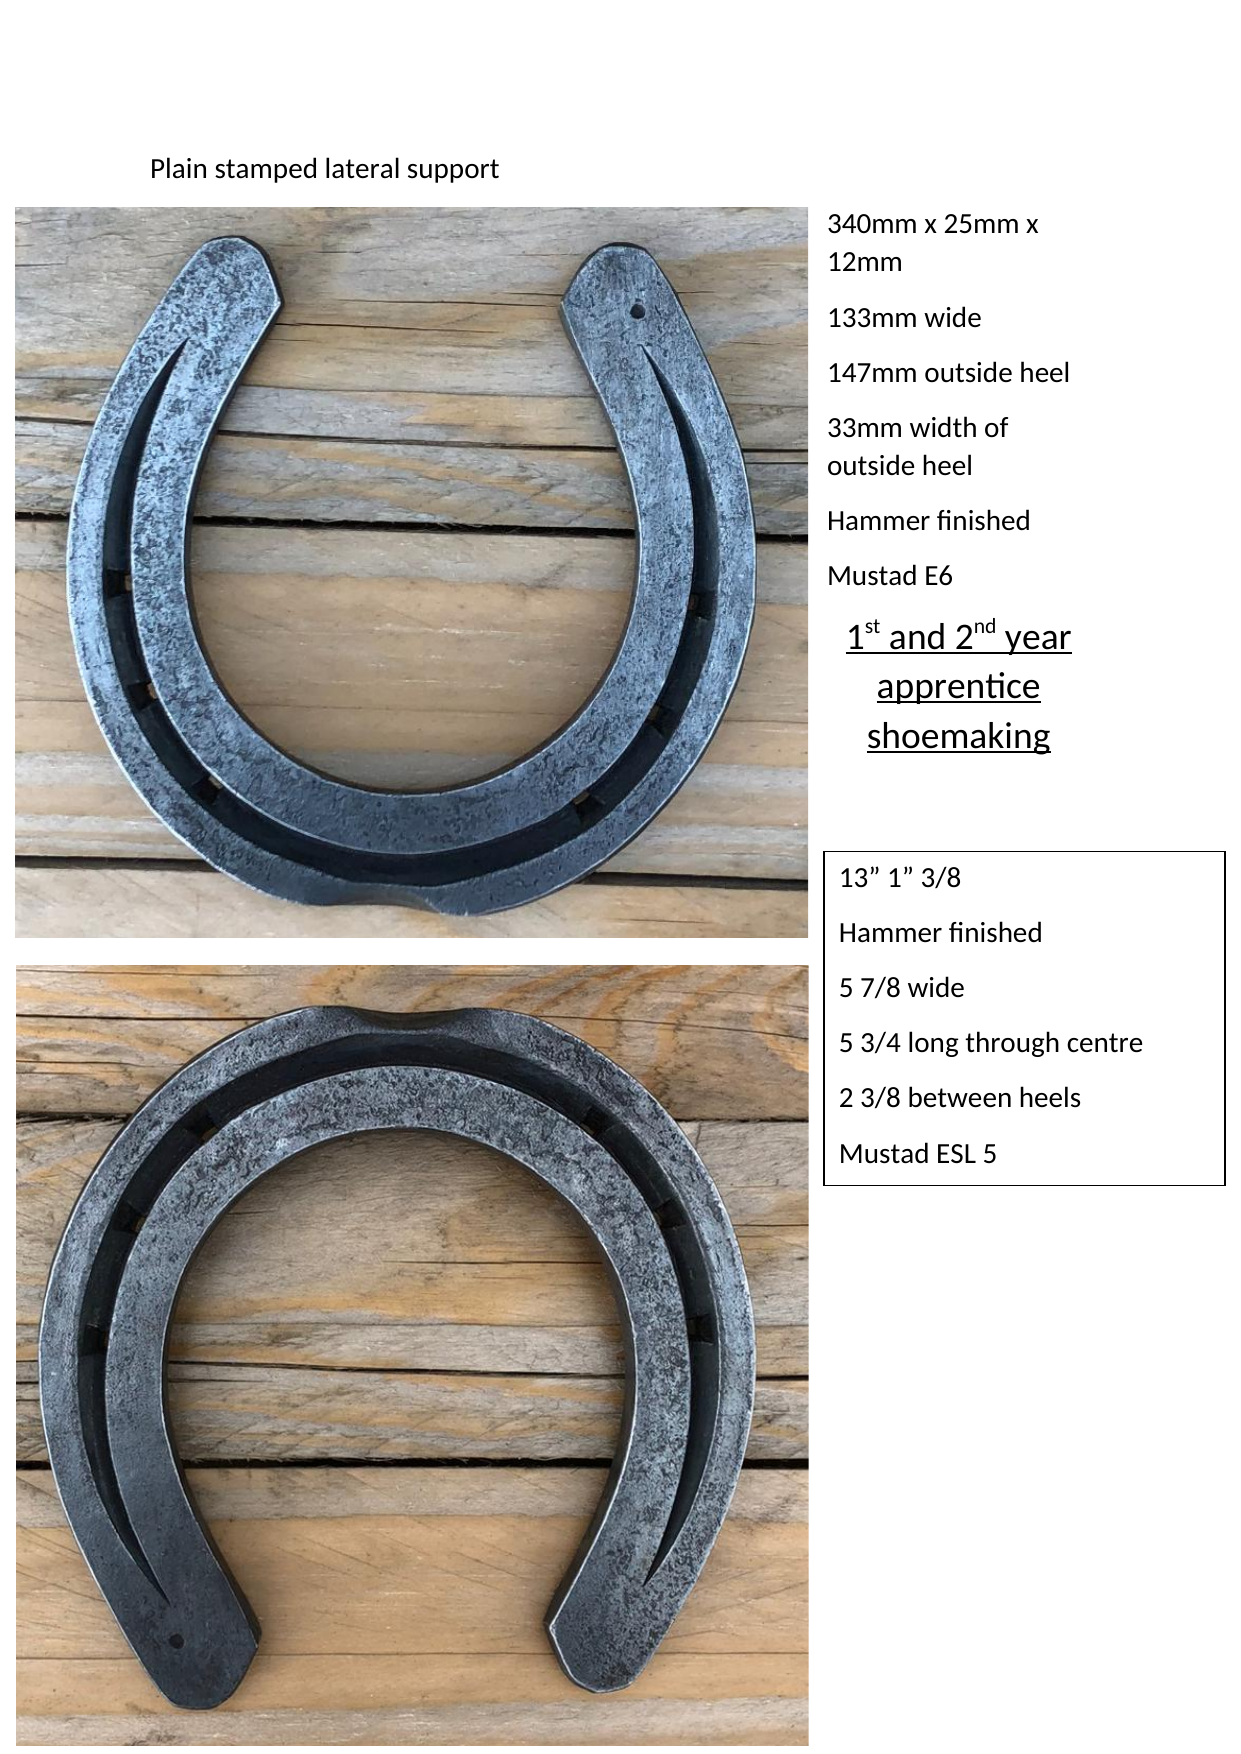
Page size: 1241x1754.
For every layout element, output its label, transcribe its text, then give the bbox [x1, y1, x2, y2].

text 147mm outside heel [809, 354, 1090, 389]
text Mustad E6 [809, 557, 1090, 593]
text Plain stamped lateral support [150, 150, 1090, 186]
picture [16, 965, 809, 1746]
text 33mm width of outside heel [809, 409, 1090, 483]
text 1st and 2nd year apprentice shoemaking [809, 613, 1090, 757]
text Hammer finished [809, 502, 1090, 538]
text 340mm x 25mm x 12mm [150, 205, 1090, 279]
picture [15, 207, 809, 938]
text 133mm wide [809, 299, 1090, 334]
